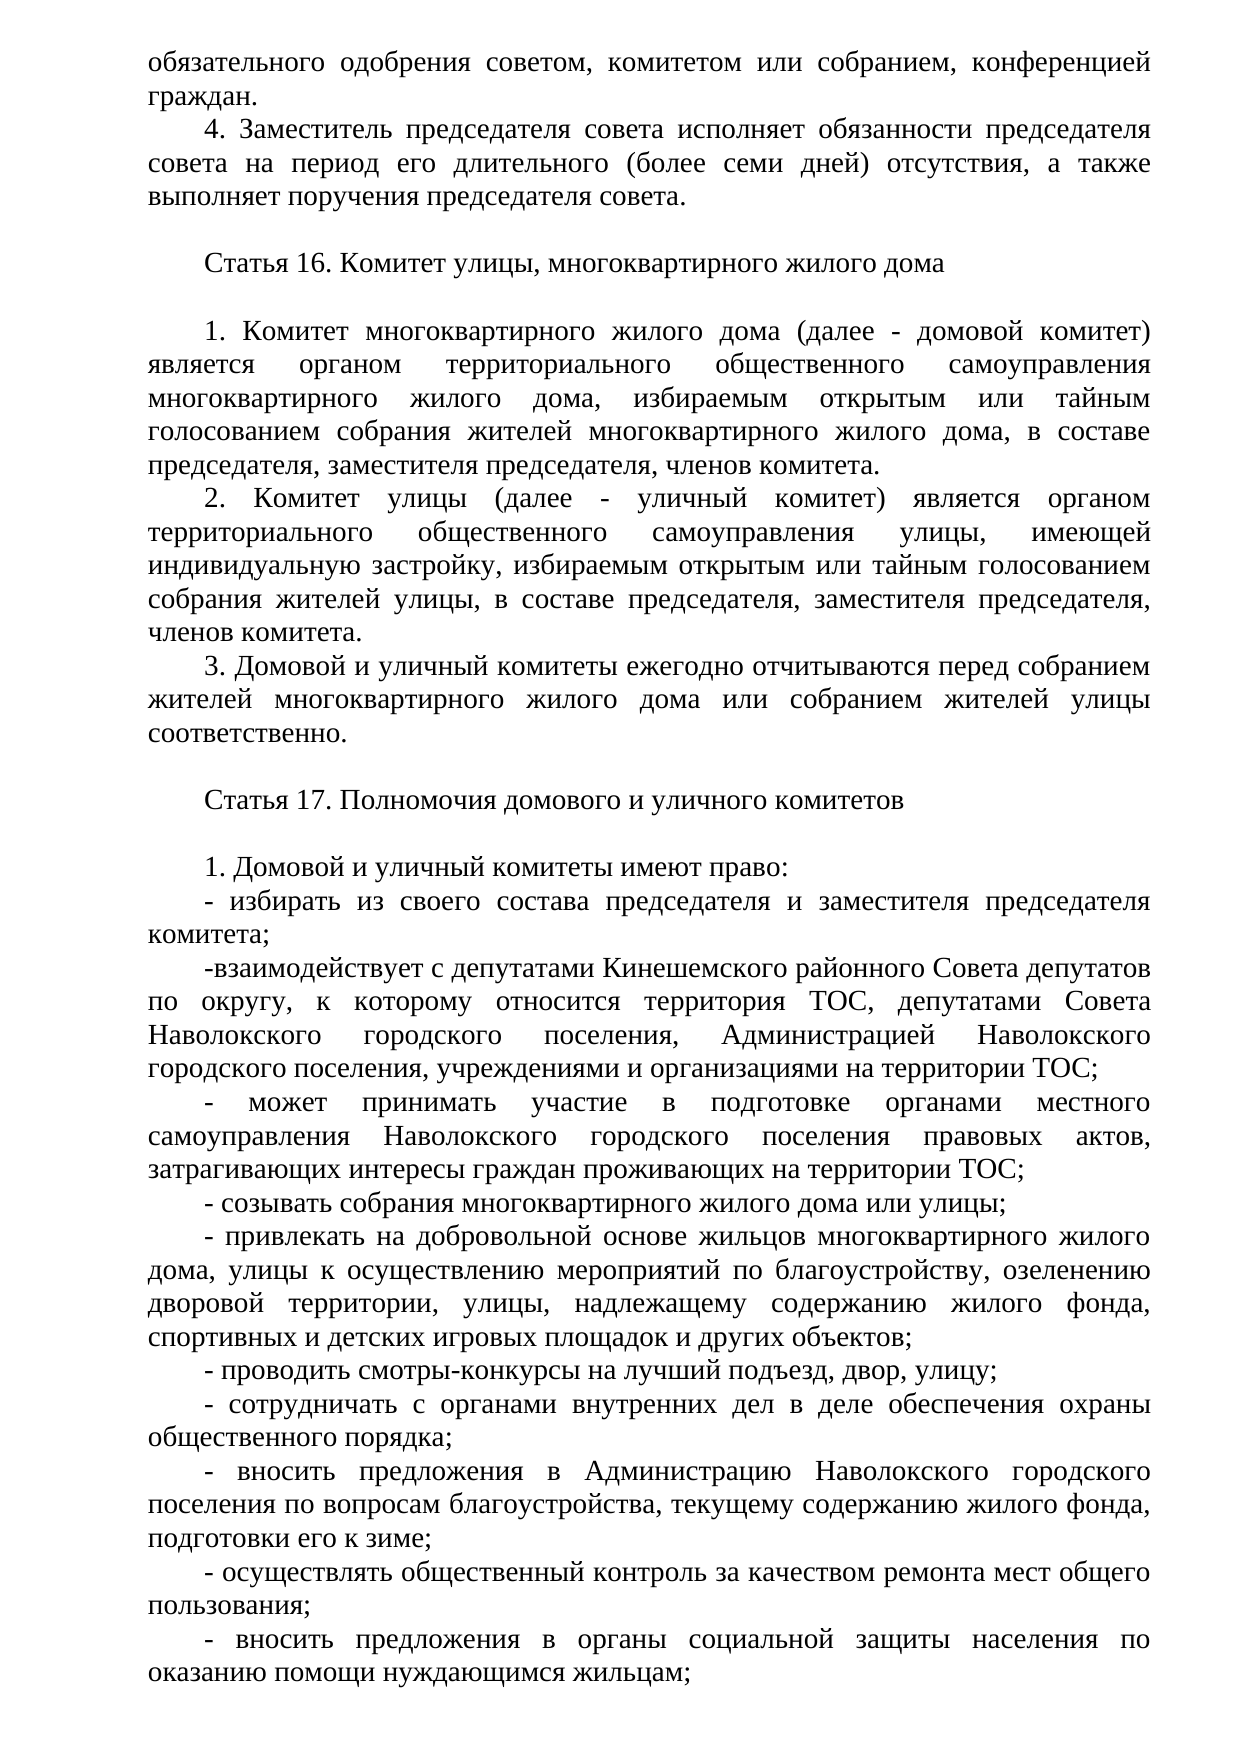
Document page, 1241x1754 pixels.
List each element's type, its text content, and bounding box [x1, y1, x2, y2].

text - созывать собрания многоквартирного жилого дома или улицы; [148, 1185, 1152, 1218]
text - избирать из своего состава председателя и заместителя председателя комитета; [148, 883, 1152, 950]
text - сотрудничать с органами внутренних дел в деле обеспечения охраны общественного порядка; [148, 1386, 1152, 1453]
text - привлекать на добровольной основе жильцов многоквартирного жилого дома, улицы к осуществлению мероприятий по благоустройству, озеленению дворовой территории, улицы, надлежащему содержанию жилого фонда, спортивных и детских игровых площадок и других объектов; [148, 1218, 1152, 1352]
text 1. Домовой и уличный комитеты имеют право: [148, 849, 1152, 883]
text Статья 16. Комитет улицы, многоквартирного жилого дома [148, 246, 1152, 279]
text - вносить предложения в Администрацию Наволокского городского поселения по вопросам благоустройства, текущему содержанию жилого фонда, подготовки его к зиме; [148, 1453, 1152, 1554]
text 2. Комитет улицы (далее - уличный комитет) является органом территориального общественного самоуправления улицы, имеющей индивидуальную застройку, избираемым открытым или тайным голосованием собрания жителей улицы, в составе председателя, заместителя председателя, членов комитета. [148, 480, 1152, 648]
text 1. Комитет многоквартирного жилого дома (далее - домовой комитет) является органом территориального общественного самоуправления многоквартирного жилого дома, избираемым открытым или тайным голосованием собрания жителей многоквартирного жилого дома, в составе председателя, заместителя председателя, членов комитета. [148, 313, 1152, 480]
text 4. Заместитель председателя совета исполняет обязанности председателя совета на период его длительного (более семи дней) отсутствия, а также выполняет поручения председателя совета. [148, 111, 1152, 212]
text - проводить смотры-конкурсы на лучший подъезд, двор, улицу; [148, 1352, 1152, 1386]
text -взаимодействует с депутатами Кинешемского районного Совета депутатов по округу, к которому относится территория ТОС, депутатами Совета Наволокского городского поселения, Администрацией Наволокского городского поселения, учреждениями и организациями на территории ТОС; [148, 950, 1152, 1084]
text Статья 17. Полномочия домового и уличного комитетов [148, 782, 1152, 816]
text 3. Домовой и уличный комитеты ежегодно отчитываются перед собранием жителей многоквартирного жилого дома или собранием жителей улицы соответственно. [148, 648, 1152, 749]
text - вносить предложения в органы социальной защиты населения по оказанию помощи нуждающимся жильцам; [148, 1621, 1152, 1688]
text - может принимать участие в подготовке органами местного самоуправления Наволокского городского поселения правовых актов, затрагивающих интересы граждан проживающих на территории ТОС; [148, 1084, 1152, 1185]
text - осуществлять общественный контроль за качеством ремонта мест общего пользования; [148, 1554, 1152, 1621]
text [148, 44, 1152, 111]
